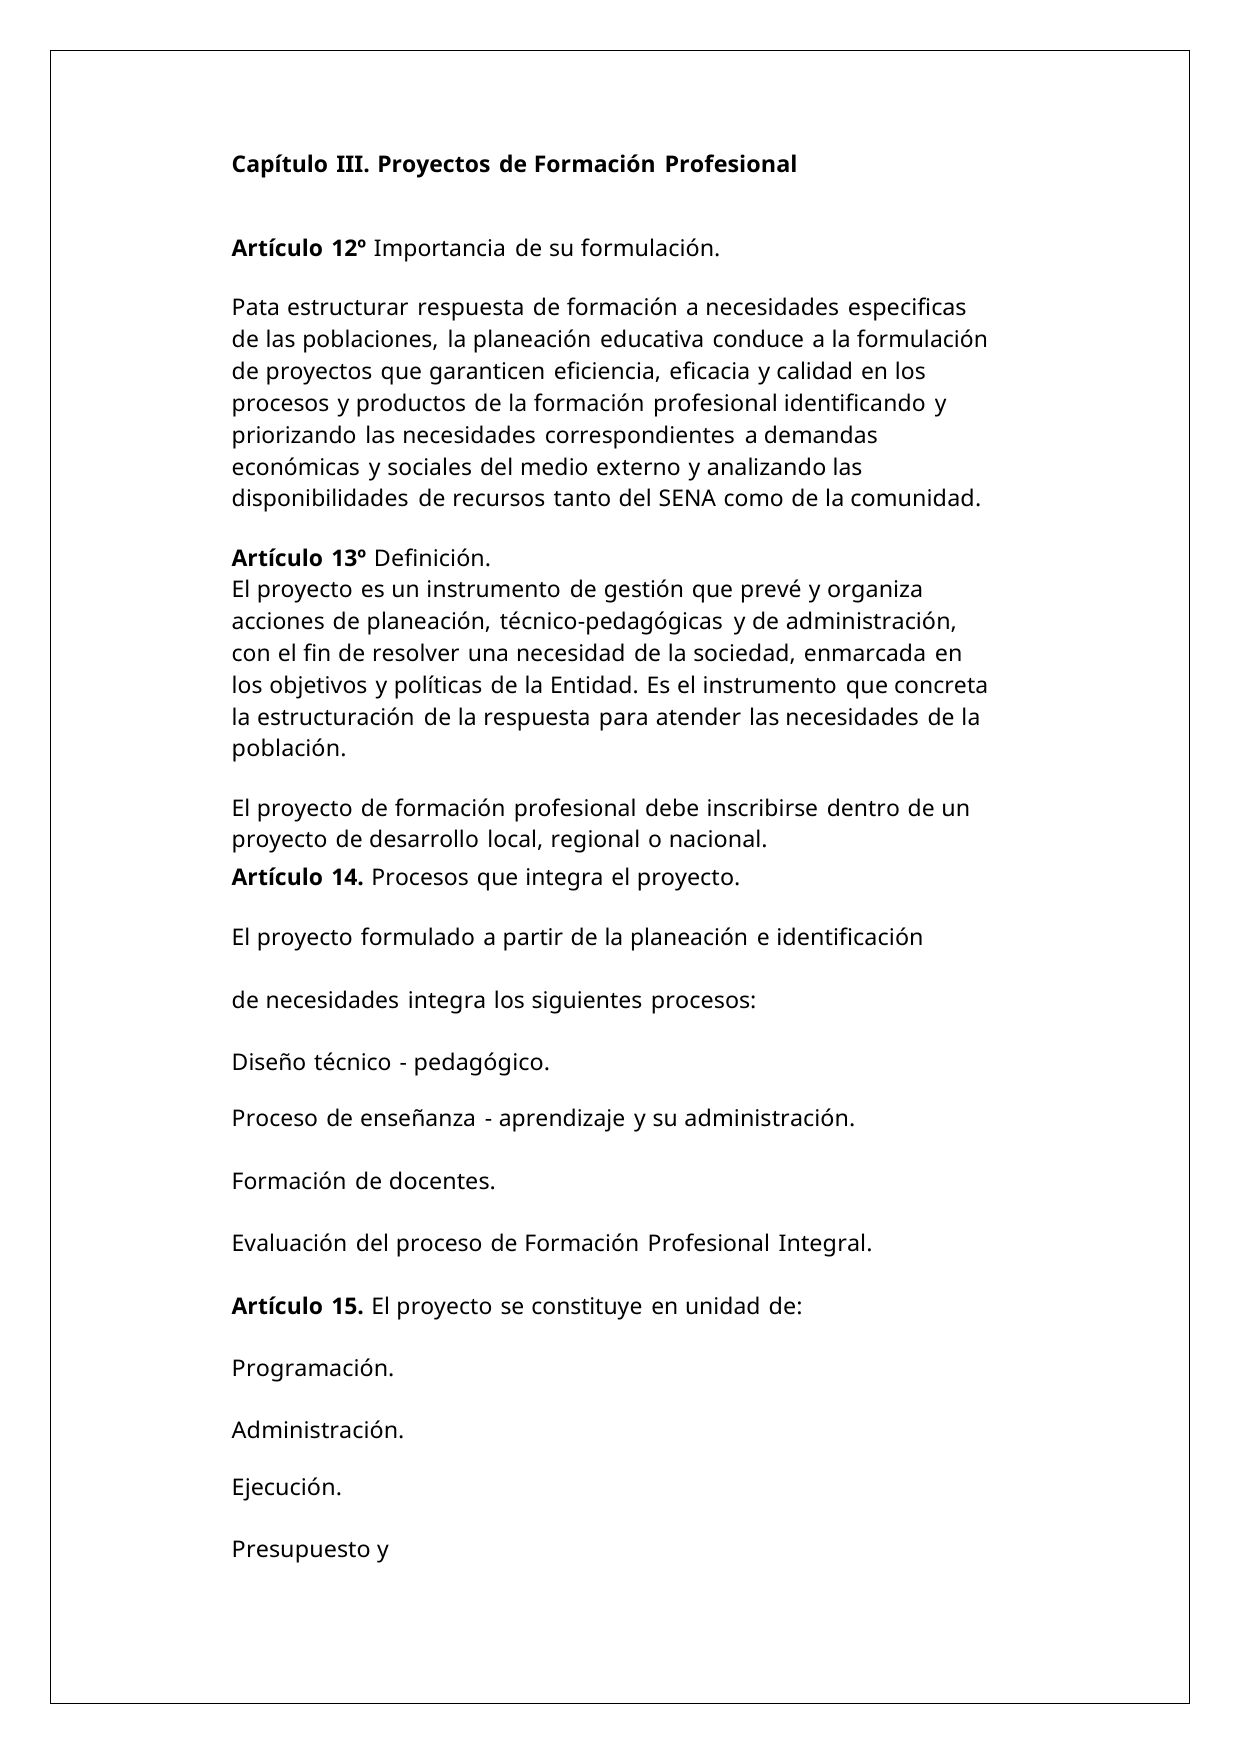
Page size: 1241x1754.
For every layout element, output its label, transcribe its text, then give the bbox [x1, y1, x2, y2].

text Proceso de enseñanza - aprendizaje y su administración. Formación de docentes. [231, 1102, 878, 1196]
text Artículo 14. Procesos que integra el proyecto. [231, 861, 1063, 893]
text Evaluación del proceso de Formación Profesional Integral. Artículo 15. El proyecto se constituye en unidad de: Programación. [231, 1227, 889, 1383]
text El proyecto formulado a partir de la planeación e identificación de necesidades integra los siguientes procesos: [231, 921, 945, 1015]
text Artículo 12º Importancia de su formulación. [231, 232, 1063, 263]
text Pata estructurar respuesta de formación a necesidades especificas de las poblaciones, la planeación educativa conduce a la formulación de proyectos que garanticen eficiencia, eficacia y calidad en los procesos y productos de la formación profesional identificando y priorizando las necesidades correspondientes a demandas económicas y sociales del medio externo y analizando las disponibilidades de recursos tanto del SENA como de la comunidad. [231, 291, 990, 514]
text Diseño técnico - pedagógico. [231, 1046, 1063, 1074]
text El proyecto es un instrumento de gestión que prevé y organiza acciones de planeación, técnico-pedagógicas y de administración, con el fin de resolver una necesidad de la sociedad, enmarcada en los objetivos y políticas de la Entidad. Es el instrumento que concreta la estructuración de la respuesta para atender las necesidades de la población. [231, 573, 992, 763]
text Capítulo III. Proyectos de Formación Profesional [231, 147, 1063, 179]
text Administración. [231, 1414, 1063, 1442]
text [231, 1470, 463, 1564]
text Artículo 13º Definición. [231, 542, 1063, 573]
text El proyecto de formación profesional debe inscribirse dentro de un proyecto de desarrollo local, regional o nacional. [231, 792, 991, 855]
